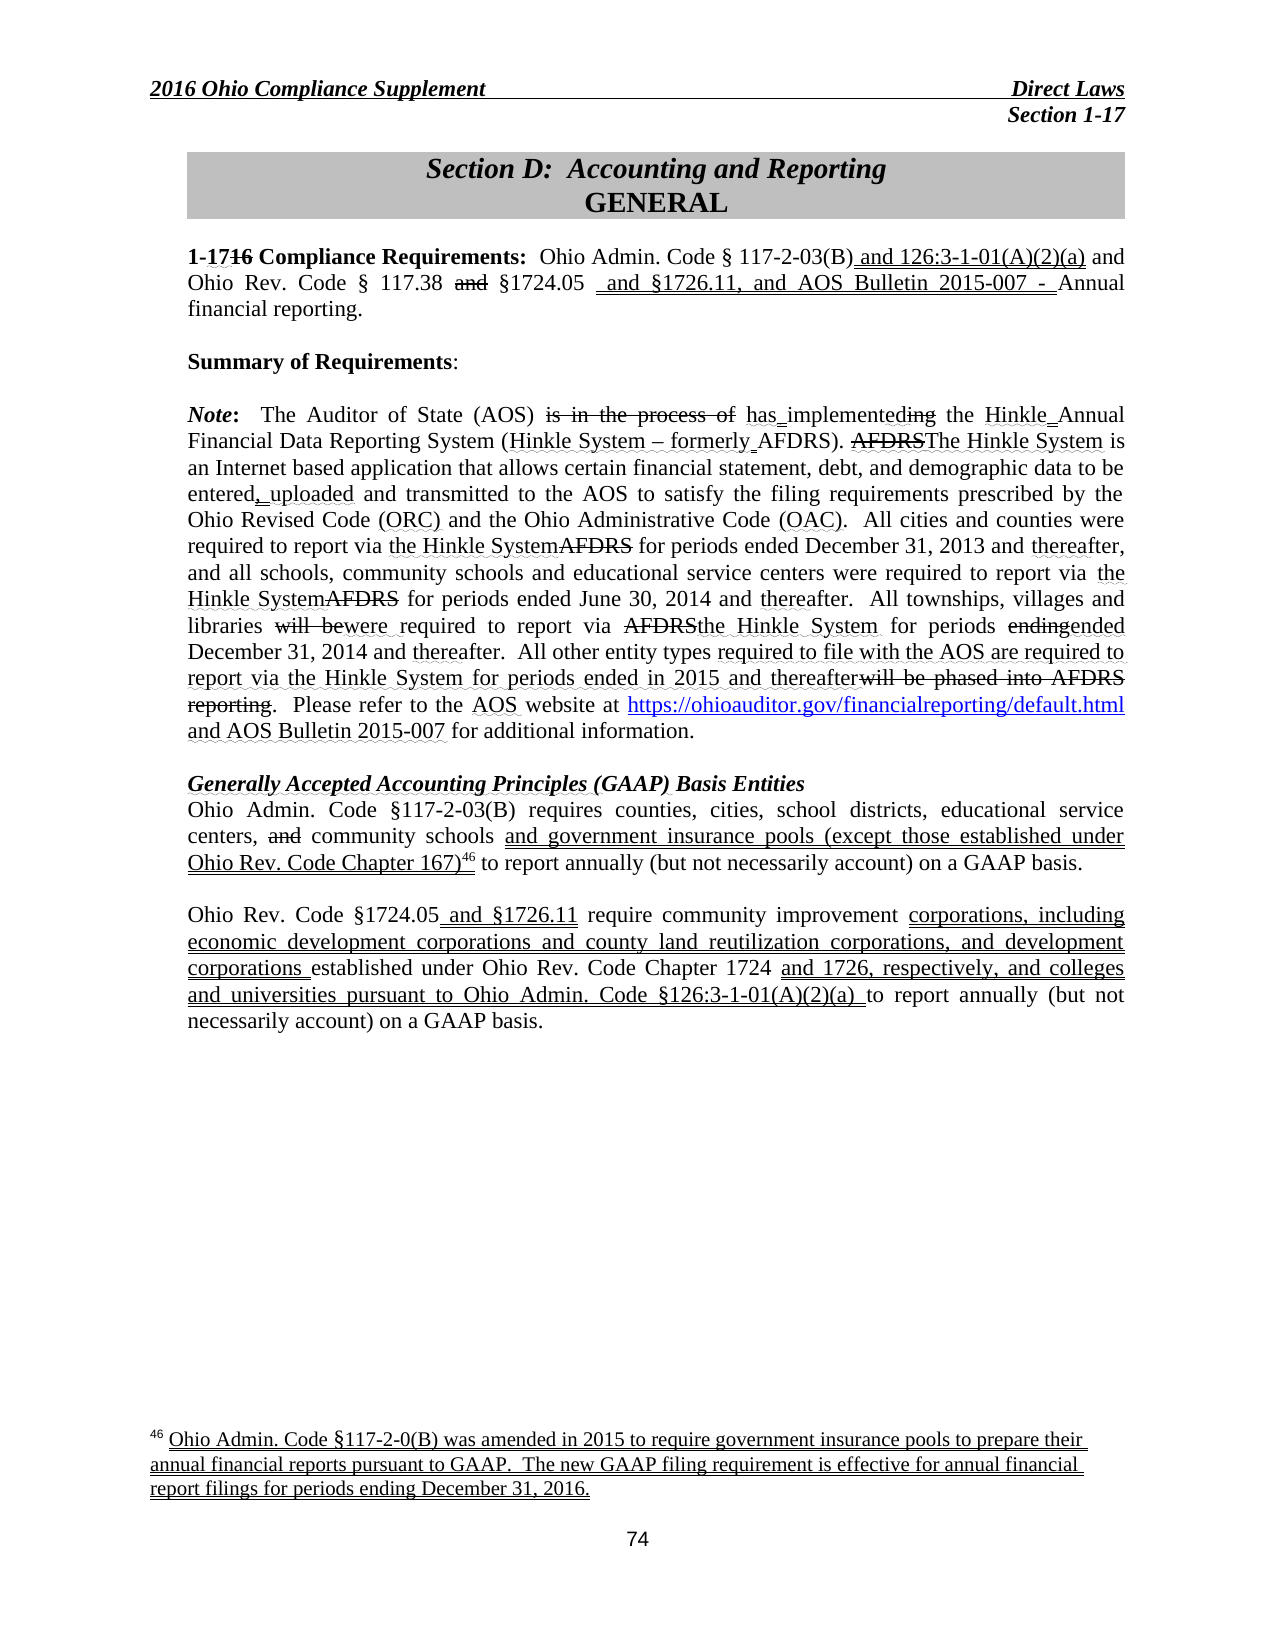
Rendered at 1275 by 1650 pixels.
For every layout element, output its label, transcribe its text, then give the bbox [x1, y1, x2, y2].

subtitle GENERAL [187, 185, 1125, 219]
text Note: The Auditor of State (AOS) is in the process of has implementeding the Hinkle Annual Financial Data Reporting System (Hinkle System – formerly AFDRS). AFDRSThe Hinkle System is an Internet based application that allows certain financial statement, debt, and demographic data to be entered, uploaded and transmitted to the AOS to satisfy the filing requirements prescribed by the Ohio Revised Code (ORC) and the Ohio Administrative Code (OAC). All cities and counties were required to report via the Hinkle SystemAFDRS for periods ended December 31, 2013 and thereafter, and all schools, community schools and educational service centers were required to report via the Hinkle SystemAFDRS for periods ended June 30, 2014 and thereafter. All townships, villages and libraries will bewere required to report via AFDRSthe Hinkle System for periods endingended December 31, 2014 and thereafter. All other entity types required to file with the AOS are required to report via the Hinkle System for periods ended in 2015 and thereafterwill be phased into AFDRS reporting. Please refer to the AOS website at https://ohioauditor.gov/financialreporting/default.html and AOS Bulletin 2015-007 for additional information. [187, 401, 1125, 743]
subtitle Section D: Accounting and Reporting [187, 152, 1125, 185]
text Generally Accepted Accounting Principles (GAAP) Basis Entities [187, 770, 1125, 796]
subtitle 1-1716 Compliance Requirements: Ohio Admin. Code § 117-2-03(B) and 126:3-1-01(A)(2)(a) and Ohio Rev. Code § 117.38 and §1724.05 and §1726.11, and AOS Bulletin 2015-007 - Annual financial reporting. [187, 243, 1125, 322]
text Summary of Requirements: [187, 348, 1125, 374]
text Ohio Admin. Code §117-2-03(B) requires counties, cities, school districts, educational service centers, and community schools and government insurance pools (except those established under Ohio Rev. Code Chapter 167) to report annually (but not necessarily account) on a GAAP basis. [187, 796, 1125, 875]
text Ohio Rev. Code §1724.05 and §1726.11 require community improvement corporations, including economic development corporations and county land reutilization corporations, and development corporations established under Ohio Rev. Code Chapter 1724 and 1726, respectively, and colleges and universities pursuant to Ohio Admin. Code §126:3-1-01(A)(2)(a) to report annually (but not necessarily account) on a GAAP basis. [187, 954, 1125, 1033]
text Ohio Rev. Code §1724.05 and §1726.11 require community improvement corporations, including economic development corporations and county land reutilization corporations, and development corporations established under Ohio Rev. Code Chapter 1724 and 1726, respectively, and colleges and universities pursuant to Ohio Admin. Code §126:3-1-01(A)(2)(a) to report annually (but not necessarily account) on a GAAP basis. [187, 902, 1125, 950]
